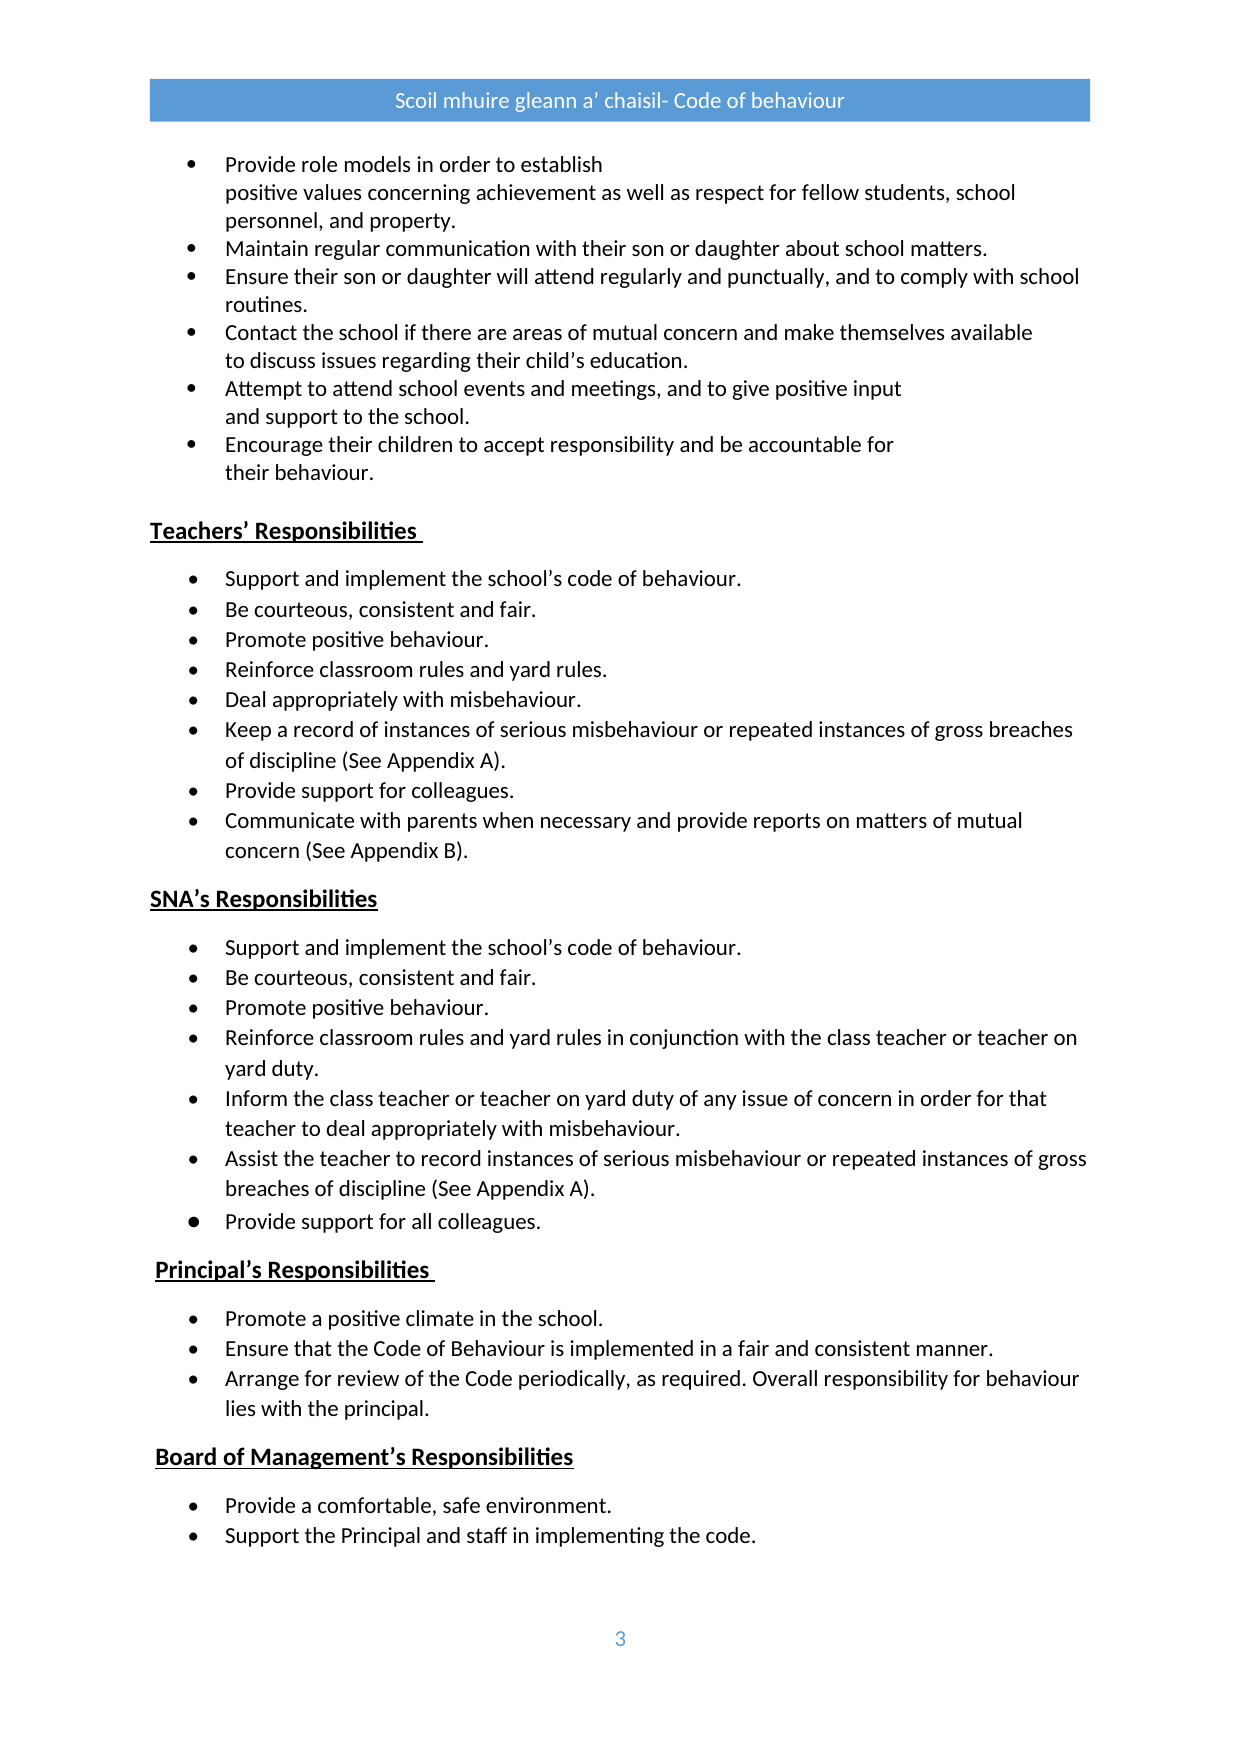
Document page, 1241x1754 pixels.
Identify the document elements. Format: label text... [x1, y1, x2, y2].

list Support and implement the school’s code of behaviour. [187, 933, 1090, 961]
list Assist the teacher to record instances of serious misbehaviour or repeated instances of gross breaches of discipline (See Appendix A). [187, 1144, 1090, 1203]
list Deal appropriately with misbehaviour. [187, 685, 1090, 713]
list Promote a positive climate in the school. [187, 1304, 1090, 1332]
text Board of Management’s Responsibilities [150, 1441, 1090, 1472]
list Keep a record of instances of serious misbehaviour or repeated instances of gross breaches of discipline (See Appendix A). [187, 716, 1090, 774]
text Principal’s Responsibilities [150, 1254, 1090, 1285]
list Ensure that the Code of Behaviour is implemented in a fair and consistent manner. [187, 1334, 1090, 1362]
list Promote positive behaviour. [187, 993, 1090, 1021]
list Provide role models in order to establish positive values concerning achievement as well as respect for fellow students, school personnel, and property. [187, 150, 1037, 234]
list Inform the class teacher or teacher on yard duty of any issue of concern in order for that teacher to deal appropriately with misbehaviour. [187, 1084, 1090, 1142]
list Be courteous, consistent and fair. [187, 963, 1090, 991]
list Communicate with parents when necessary and provide reports on matters of mutual concern (See Appendix B). [187, 806, 1090, 864]
list Reinforce classroom rules and yard rules in conjunction with the class teacher or teacher on yard duty. [187, 1023, 1090, 1082]
list Provide support for all colleagues. [187, 1205, 1090, 1235]
text Teachers’ Responsibilities [150, 515, 1090, 546]
list Contact the school if there are areas of mutual concern and make themselves available to discuss issues regarding their child’s education. [187, 318, 1037, 374]
list Encourage their children to accept responsibility and be accountable for their behaviour. [187, 430, 930, 486]
list Be courteous, consistent and fair. [187, 595, 1090, 623]
list Reinforce classroom rules and yard rules. [187, 655, 1090, 683]
list Attempt to attend school events and meetings, and to give positive input and support to the school. [187, 374, 930, 430]
list Support and implement the school’s code of behaviour. [187, 564, 1090, 593]
list Ensure their son or daughter will attend regularly and punctually, and to comply with school routines. [187, 262, 1090, 318]
list Provide support for colleagues. [187, 776, 1090, 804]
text SNA’s Responsibilities [150, 883, 1090, 914]
list Maintain regular communication with their son or daughter about school matters. [187, 234, 1090, 262]
list Promote positive behaviour. [187, 625, 1090, 653]
list Provide a comfortable, safe environment. [187, 1491, 1090, 1519]
list Support the Principal and staff in implementing the code. [187, 1521, 1090, 1549]
list Arrange for review of the Code periodically, as required. Overall responsibility for behaviour lies with the principal. [187, 1364, 1090, 1423]
